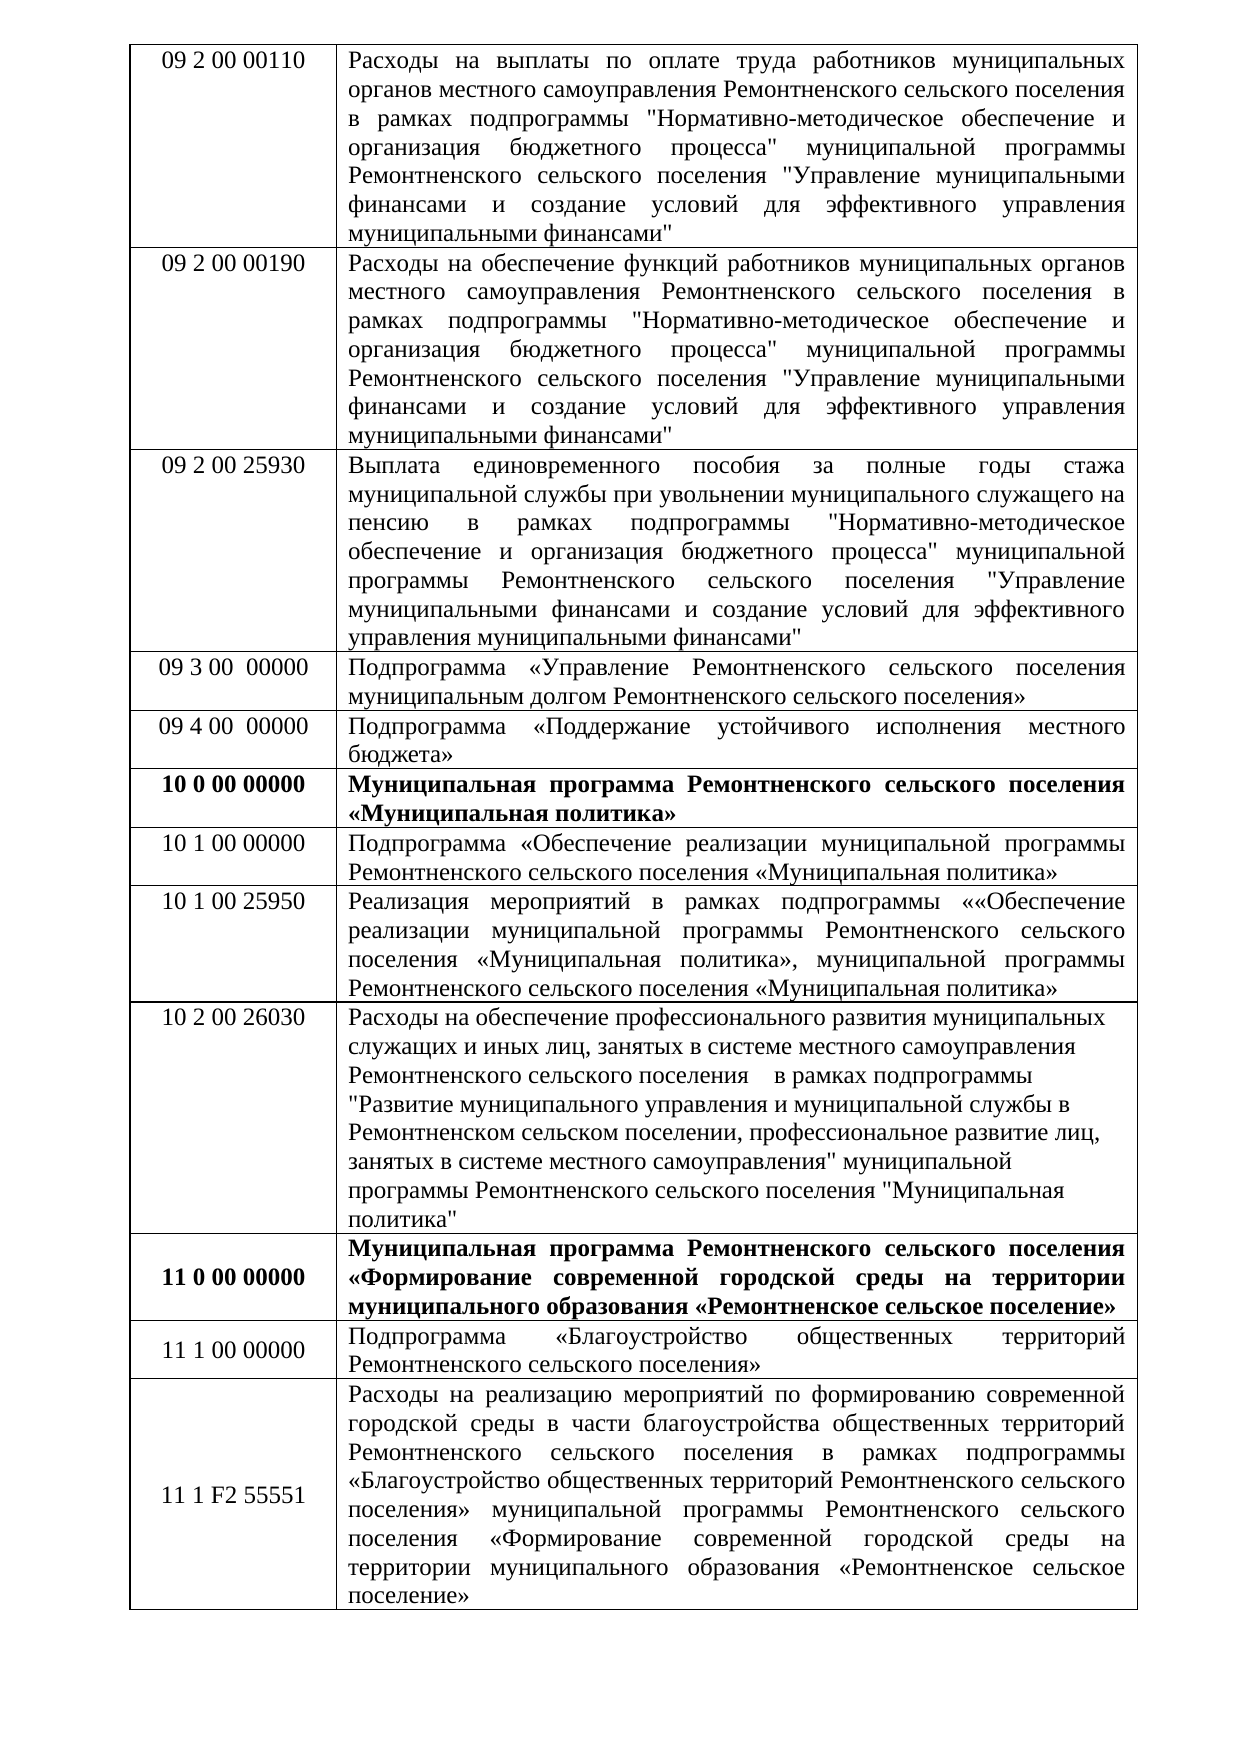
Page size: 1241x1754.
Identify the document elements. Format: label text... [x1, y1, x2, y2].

table_cell 09 2 00 25930 [131, 450, 336, 651]
table_cell Подпрограмма «Обеспечение реализации муниципальной программы Ремонтненского сельского поселения «Муниципальная политика» [337, 828, 1137, 885]
table_cell 09 2 00 00110 [131, 45, 336, 247]
table_cell 10 0 00 00000 [131, 769, 336, 827]
table_cell Реализация мероприятий в рамках подпрограммы ««Обеспечение реализации муниципальной программы Ремонтненского сельского поселения «Муниципальная политика», муниципальной программы Ремонтненского сельского поселения «Муниципальная политика» [337, 886, 1137, 1001]
table_cell 11 1 00 00000 [131, 1321, 336, 1378]
table_cell Подпрограмма «Управление Ремонтненского сельского поселения муниципальным долгом Ремонтненского сельского поселения» [337, 652, 1137, 710]
table_cell 09 3 00 00000 [131, 652, 336, 710]
table_cell 10 1 00 00000 [131, 828, 336, 885]
table_cell Муниципальная программа Ремонтненского сельского поселения «Муниципальная политика» [337, 769, 1137, 827]
table_cell 09 4 00 00000 [131, 711, 336, 768]
table_cell Подпрограмма «Благоустройство общественных территорий Ремонтненского сельского поселения» [337, 1321, 1137, 1378]
table_cell Расходы на обеспечение функций работников муниципальных органов местного самоуправления Ремонтненского сельского поселения в рамках подпрограммы "Нормативно-методическое обеспечение и организация бюджетного процесса" муниципальной программы Ремонтненского сельского поселения "Управление муниципальными финансами и создание условий для эффективного управления муниципальными финансами" [337, 248, 1137, 449]
table_cell Муниципальная программа Ремонтненского сельского поселения «Формирование современной городской среды на территории муниципального образования «Ремонтненское сельское поселение» [337, 1234, 1137, 1320]
table_cell Расходы на выплаты по оплате труда работников муниципальных органов местного самоуправления Ремонтненского сельского поселения в рамках подпрограммы "Нормативно-методическое обеспечение и организация бюджетного процесса" муниципальной программы Ремонтненского сельского поселения "Управление муниципальными финансами и создание условий для эффективного управления муниципальными финансами" [337, 45, 1137, 247]
table_cell 10 1 00 25950 [131, 886, 336, 1001]
table_cell Выплата единовременного пособия за полные годы стажа муниципальной службы при увольнении муниципального служащего на пенсию в рамках подпрограммы "Нормативно-методическое обеспечение и организация бюджетного процесса" муниципальной программы Ремонтненского сельского поселения "Управление муниципальными финансами и создание условий для эффективного управления муниципальными финансами" [337, 450, 1137, 651]
table_cell 11 0 00 00000 [131, 1234, 336, 1320]
table_cell 10 2 00 26030 [131, 1003, 336, 1232]
table_cell Расходы на обеспечение профессионального развития муниципальных служащих и иных лиц, занятых в системе местного самоуправления Ремонтненского сельского поселения в рамках подпрограммы "Развитие муниципального управления и муниципальной службы в Ремонтненском сельском поселении, профессиональное развитие лиц, занятых в системе местного самоуправления" муниципальной программы Ремонтненского сельского поселения "Муниципальная политика" [337, 1003, 1137, 1232]
table_cell 11 1 F2 55551 [131, 1379, 336, 1609]
table_cell 09 2 00 00190 [131, 248, 336, 449]
table_cell Расходы на реализацию мероприятий по формированию современной городской среды в части благоустройства общественных территорий Ремонтненского сельского поселения в рамках подпрограммы «Благоустройство общественных территорий Ремонтненского сельского поселения» муниципальной программы Ремонтненского сельского поселения «Формирование современной городской среды на территории муниципального образования «Ремонтненское сельское поселение» [337, 1379, 1137, 1609]
table_cell Подпрограмма «Поддержание устойчивого исполнения местного бюджета» [337, 711, 1137, 768]
